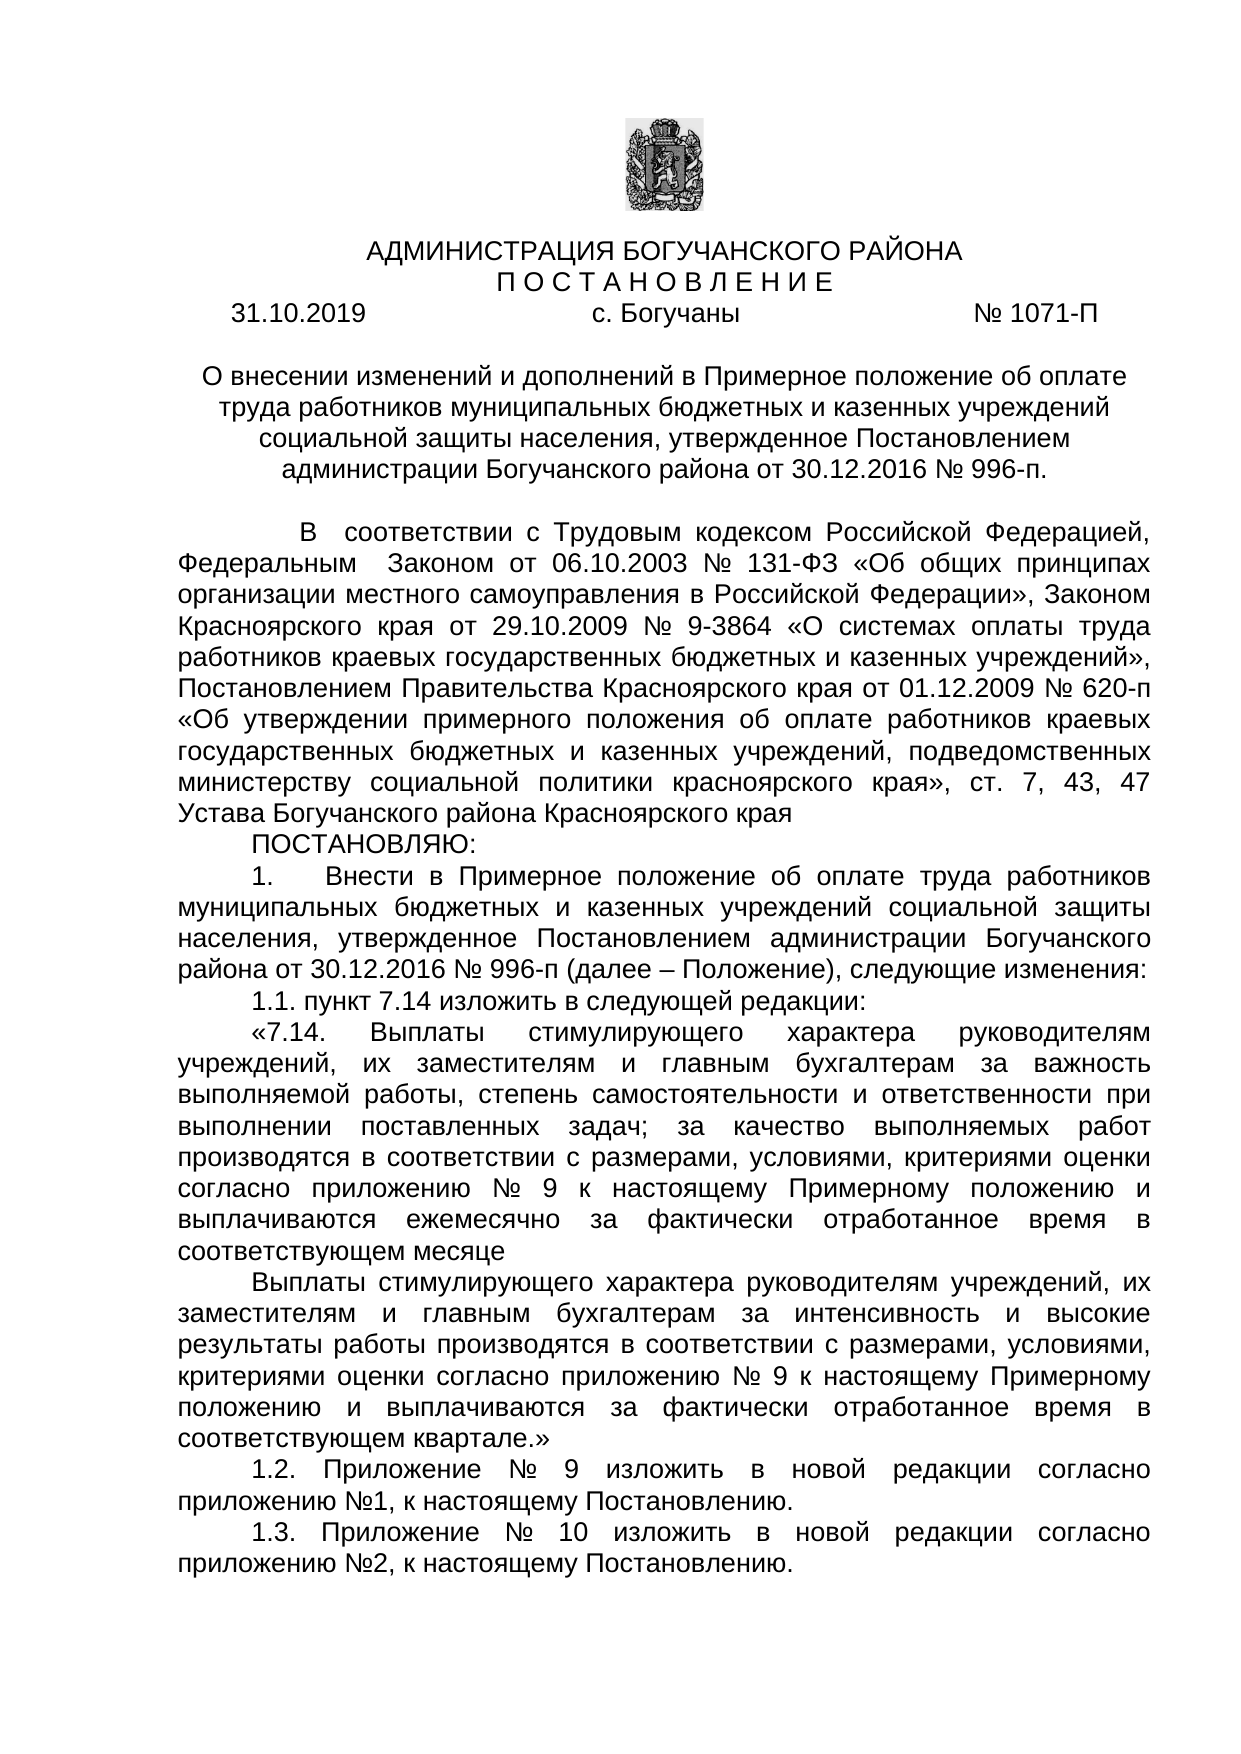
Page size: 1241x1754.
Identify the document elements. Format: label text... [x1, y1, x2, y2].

list Внести в Примерное положение об оплате труда работников муниципальных бюджетных и казенных учреждений социальной защиты населения, утвержденное Постановлением администрации Богучанского района от 30.12.2016 № 996-п (далее – Положение), следующие изменения: [177, 859, 1152, 984]
text В соответствии с Трудовым кодексом Российской Федерацией, Федеральным Законом от 06.10.2003 № 131-ФЗ «Об общих принципах организации местного самоуправления в Российской Федерации», Законом Красноярского края от 29.10.2009 № 9-3864 «О системах оплаты труда работников краевых государственных бюджетных и казенных учреждений», Постановлением Правительства Красноярского края от 01.12.2009 № 620-п «Об утверждении примерного положения об оплате работников краевых государственных бюджетных и казенных учреждений, подведомственных министерству социальной политики красноярского края», ст. 7, 43, 47 Устава Богучанского района Красноярского края [177, 516, 1152, 828]
text 1.2. Приложение № 9 изложить в новой редакции согласно приложению №1, к настоящему Постановлению. [177, 1453, 1152, 1516]
text О внесении изменений и дополнений в Примерное положение об оплате труда работников муниципальных бюджетных и казенных учреждений социальной защиты населения, утвержденное Постановлением администрации Богучанского района от 30.12.2016 № 996-п. [177, 359, 1152, 484]
text АДМИНИСТРАЦИЯ БОГУЧАНСКОГО РАЙОНА [177, 234, 1152, 266]
text ПОСТАНОВЛЯЮ: [177, 828, 1152, 859]
text 1.3. Приложение № 10 изложить в новой редакции согласно приложению №2, к настоящему Постановлению. [177, 1516, 1152, 1578]
text Выплаты стимулирующего характера руководителям учреждений, их заместителям и главным бухгалтерам за интенсивность и высокие результаты работы производятся в соответствии с размерами, условиями, критериями оценки согласно приложению № 9 к настоящему Примерному положению и выплачиваются за фактически отработанное время в соответствующем квартале.» [177, 1266, 1152, 1453]
text П О С Т А Н О В Л Е Н И Е [177, 266, 1152, 297]
text «7.14. Выплаты стимулирующего характера руководителям учреждений, их заместителям и главным бухгалтерам за важность выполняемой работы, степень самостоятельности и ответственности при выполнении поставленных задач; за качество выполняемых работ производятся в соответствии с размерами, условиями, критериями оценки согласно приложению № 9 к настоящему Примерному положению и выплачиваются ежемесячно за фактически отработанное время в соответствующем месяце [177, 1016, 1152, 1266]
text 31.10.2019 с. Богучаны № 1071-П [177, 297, 1152, 328]
text 1.1. пункт 7.14 изложить в следующей редакции: [177, 984, 1152, 1016]
